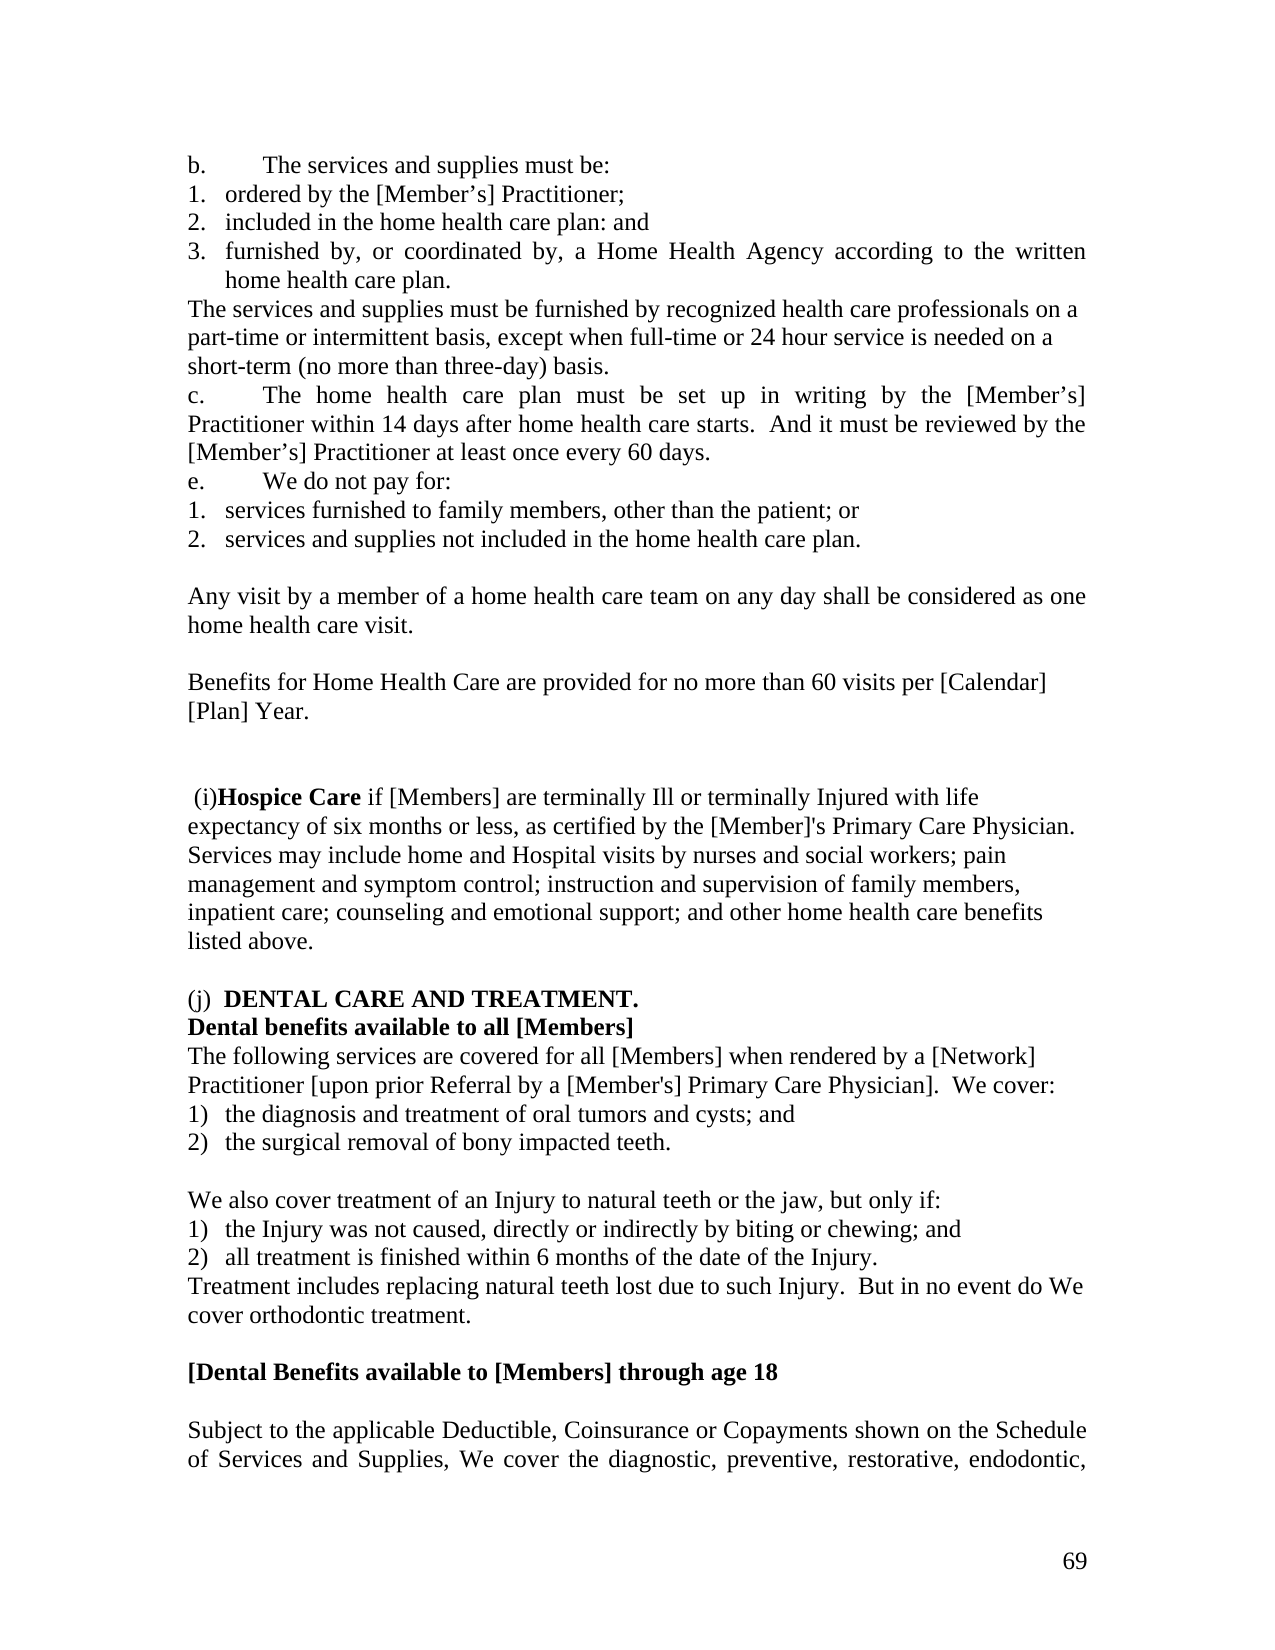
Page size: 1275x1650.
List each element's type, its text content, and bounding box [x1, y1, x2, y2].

text Any visit by a member of a home health care team on any day shall be considered as one home health care visit. [187, 581, 1087, 639]
text b. The services and supplies must be: [187, 150, 1087, 179]
text (i)Hospice Care if [Members] are terminally Ill or terminally Injured with life expectancy of six months or less, as certified by the [Member]'s Primary Care Physician. Services may include home and Hospital visits by nurses and social workers; pain management and symptom control; instruction and supervision of family members, inpatient care; counseling and emotional support; and other home health care benefits listed above. [187, 782, 1087, 955]
list services and supplies not included in the home health care plan. [187, 524, 1087, 552]
list the surgical removal of bony impacted teeth. [187, 1127, 1087, 1156]
text Treatment includes replacing natural teeth lost due to such Injury. But in no event do We cover orthodontic treatment. [187, 1271, 1087, 1329]
text The services and supplies must be furnished by recognized health care professionals on a part-time or intermittent basis, except when full-time or 24 hour service is needed on a short-term (no more than three-day) basis. [187, 294, 1087, 380]
text The following services are covered for all [Members] when rendered by a [Network] Practitioner [upon prior Referral by a [Member's] Primary Care Physician]. We cover: [187, 1041, 1087, 1099]
list ordered by the [Member’s] Practitioner; [187, 179, 1087, 207]
list services furnished to family members, other than the patient; or [187, 495, 1087, 524]
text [187, 1415, 1087, 1472]
list all treatment is finished within 6 months of the date of the Injury. [187, 1242, 1087, 1271]
list furnished by, or coordinated by, a Home Health Agency according to the written home health care plan. [187, 236, 1087, 294]
text (j) DENTAL CARE AND TREATMENT. [187, 984, 1087, 1012]
list the Injury was not caused, directly or indirectly by biting or chewing; and [187, 1214, 1087, 1242]
text Dental benefits available to all [Members] [187, 1012, 1087, 1041]
list included in the home health care plan: and [187, 207, 1087, 236]
text e. We do not pay for: [187, 466, 1087, 495]
text [Dental Benefits available to [Members] through age 18 [187, 1357, 1087, 1386]
list the diagnosis and treatment of oral tumors and cysts; and [187, 1099, 1087, 1127]
text We also cover treatment of an Injury to natural teeth or the jaw, but only if: [187, 1185, 1087, 1214]
text Benefits for Home Health Care are provided for no more than 60 visits per [Calendar] [Plan] Year. [187, 667, 1087, 725]
text c. The home health care plan must be set up in writing by the [Member’s] Practitioner within 14 days after home health care starts. And it must be reviewed by the [Member’s] Practitioner at least once every 60 days. [187, 380, 1087, 466]
